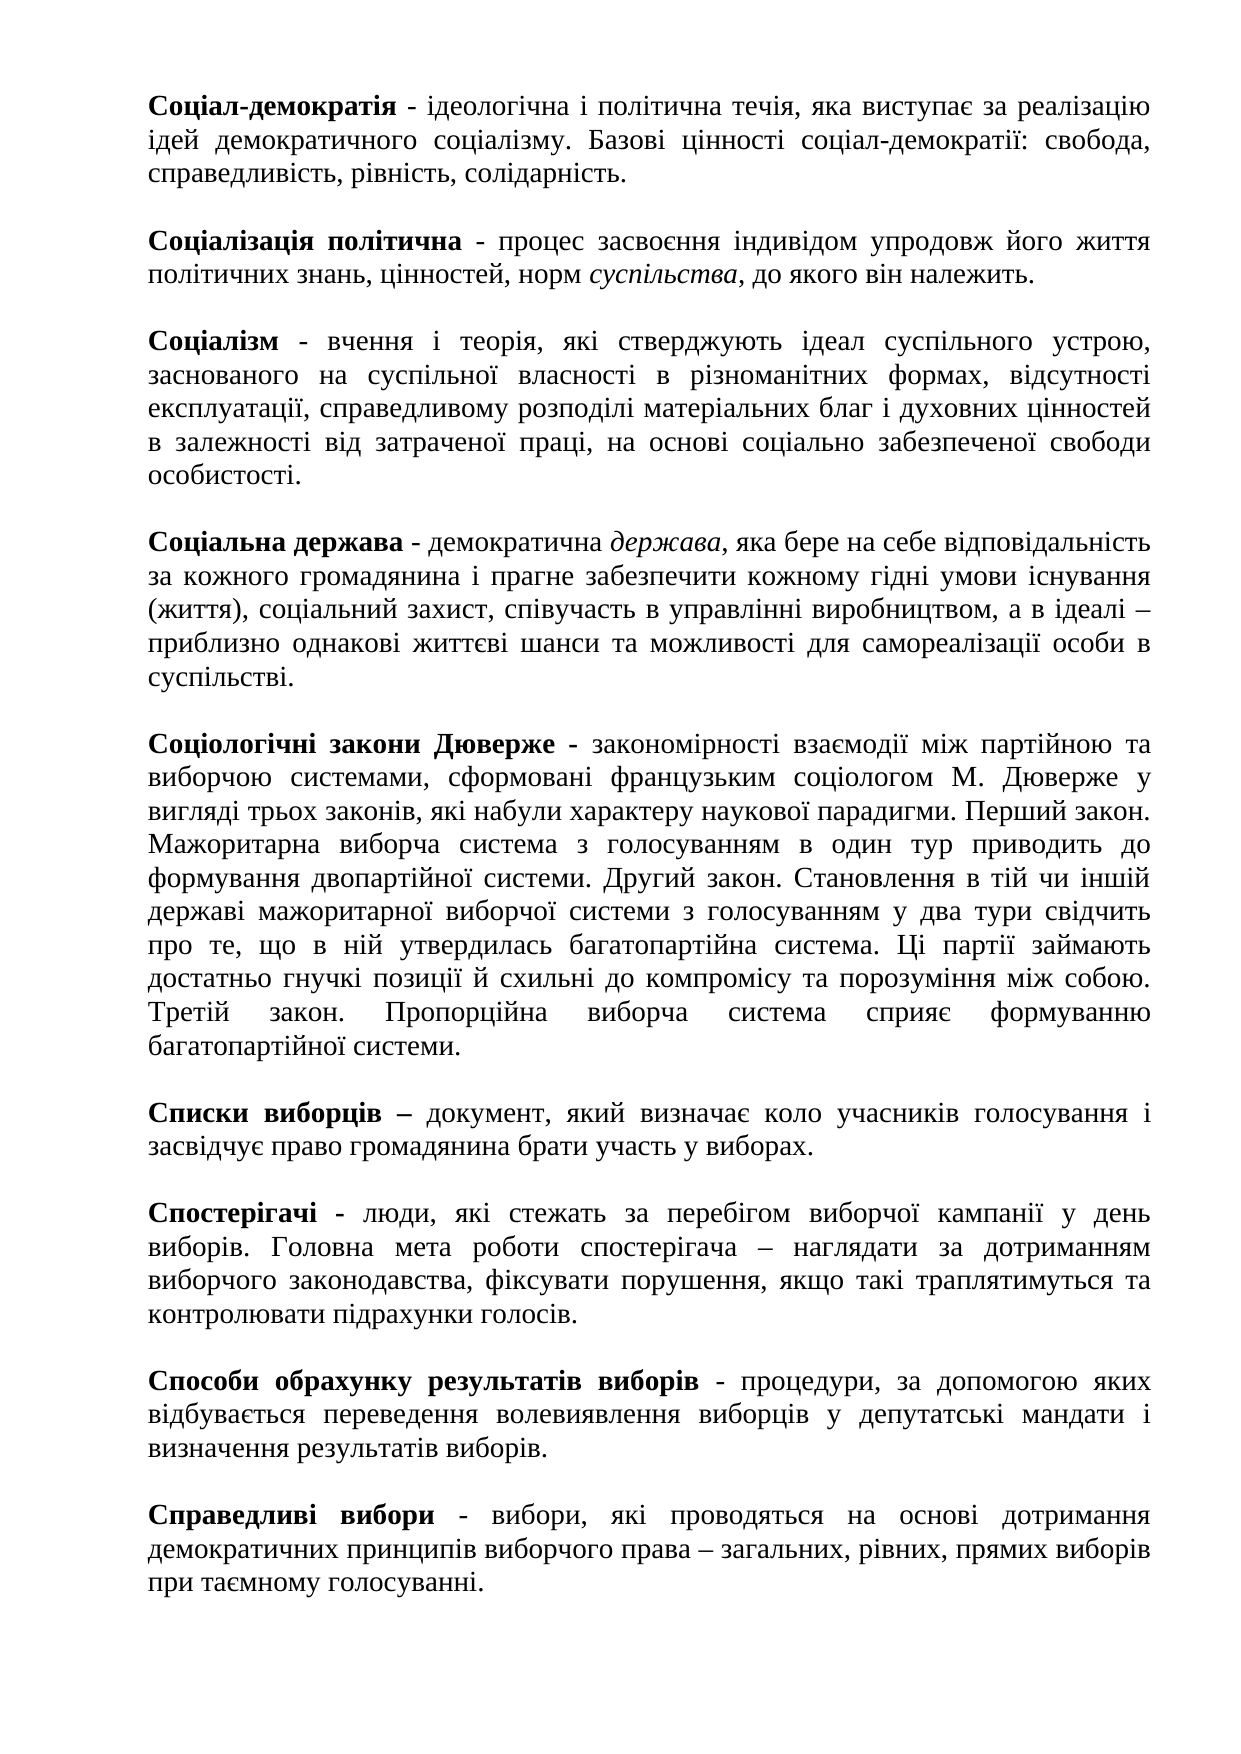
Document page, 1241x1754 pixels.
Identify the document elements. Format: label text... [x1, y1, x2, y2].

text Соціальна держава - демократична держава, яка бере на себе відповідальність за кожного громадянина і прагне забезпечити кожному гідні умови існування (життя), соціальний захист, співучасть в управлінні виробництвом, а в ідеалі – приблизно однакові життєві шанси та можливості для самореалізації особи в суспільстві. [148, 524, 1152, 692]
text Способи обрахунку результатів виборів - процедури, за допомогою яких відбувається переведення волевиявлення виборців у депутатські мандати і визначення результатів виборів. [148, 1363, 1152, 1464]
text Справедливі вибори - вибори, які проводяться на основі дотримання демократичних принципів виборчого права – загальних, рівних, прямих виборів при таємному голосуванні. [148, 1497, 1152, 1598]
text Спостерігачі - люди, які стежать за перебігом виборчої кампанії у день виборів. Головна мета роботи спостерігача – наглядати за дотриманням виборчого законодавства, фіксувати порушення, якщо такі траплятимуться та контролювати підрахунки голосів. [148, 1195, 1152, 1329]
text Соціологічні закони Дюверже - закономірності взаємодії між партійною та виборчою системами, сформовані французьким соціологом М. Дюверже у вигляді трьох законів, які набули характеру наукової парадигми. Перший закон. Мажоритарна виборча система з голосуванням в один тур приводить до формування двопартійної системи. Другий закон. Становлення в тій чи іншій державі мажоритарної виборчої системи з голосуванням у два тури свідчить про те, що в ній утвердилась багатопартійна система. Ці партії займають достатньо гнучкі позиції й схильні до компромісу та порозуміння між собою. Третій закон. Пропорційна виборча система сприяє формуванню багатопартійної системи. [148, 726, 1152, 1061]
text Соціал-демократія - ідеологічна і політична течія, яка виступає за реалізацію ідей демократичного соціалізму. Базові цінності соціал-демократії: свобода, справедливість, рівність, солідарність. [148, 88, 1152, 189]
text Списки виборців – документ, який визначає коло учасників голосування і засвідчує право громадянина брати участь у виборах. [148, 1095, 1152, 1162]
text Соціалізація політична - процес засвоєння індивідом упродовж його життя політичних знань, цінностей, норм суспільства, до якого він належить. [148, 223, 1152, 290]
text Соціалізм - вчення і теорія, які стверджують ідеал суспільного устрою, заснованого на суспільної власності в різноманітних формах, відсутності експлуатації, справедливому розподілі матеріальних благ і духовних цінностей в залежності від затраченої праці, на основі соціально забезпеченої свободи особистості. [148, 323, 1152, 491]
